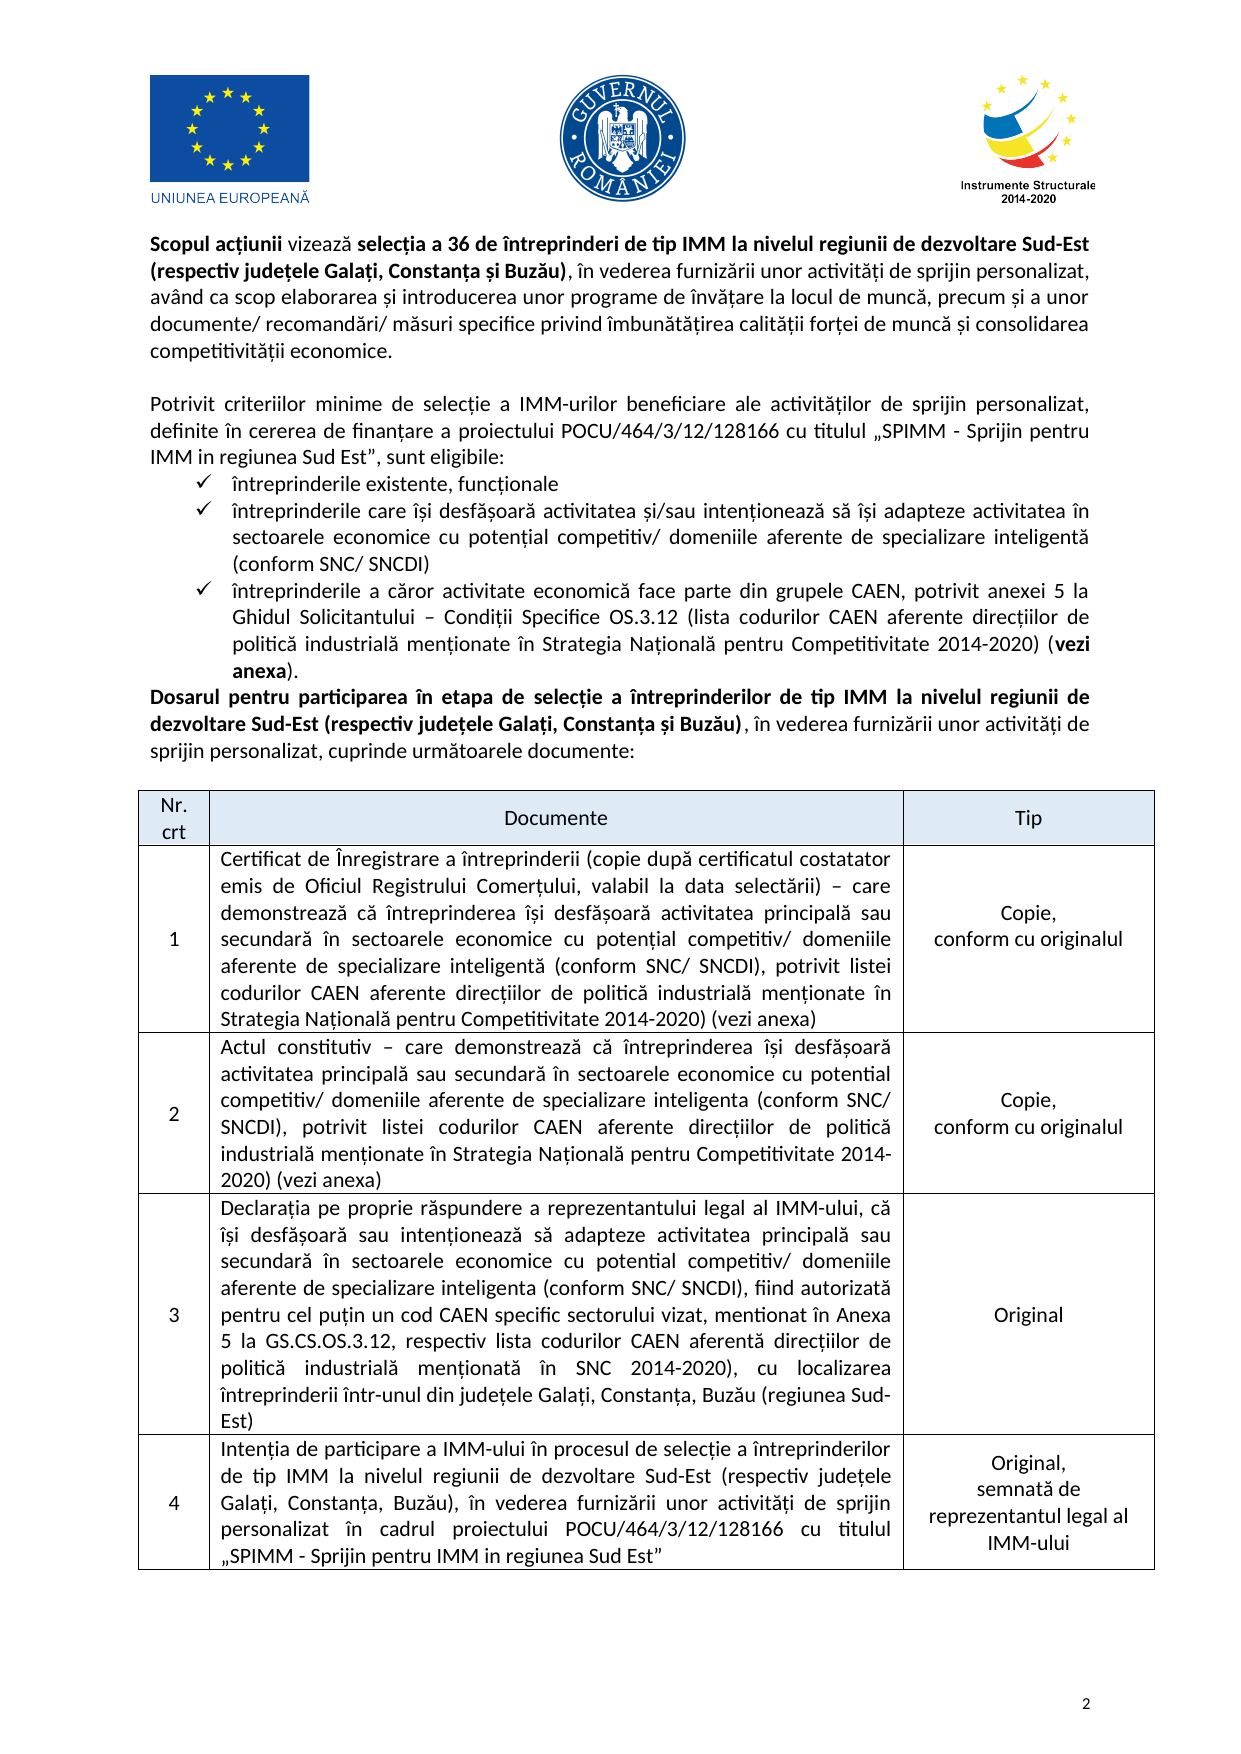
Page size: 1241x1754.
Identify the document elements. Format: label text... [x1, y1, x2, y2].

text Potrivit criteriilor minime de selecție a IMM-urilor beneficiare ale activităților de sprijin personalizat, definite în cererea de finanțare a proiectului POCU/464/3/12/128166 cu titulul „SPIMM - Sprijin pentru IMM in regiunea Sud Est”, sunt eligibile: [150, 390, 1090, 470]
table_header Tip [904, 791, 1154, 844]
table_cell Copie, conform cu originalul [904, 1033, 1154, 1193]
table_header Nr. crt [139, 791, 209, 844]
text Scopul acțiunii vizează selecția a 36 de întreprinderi de tip IMM la nivelul regiunii de dezvoltare Sud-Est (respectiv județele Galați, Constanța și Buzău), în vederea furnizării unor activități de sprijin personalizat, având ca scop elaborarea și introducerea unor programe de învățare la locul de muncă, precum și a unor documente/ recomandări/ măsuri specifice privind îmbunătățirea calității forței de muncă și consolidarea competitivității economice. [150, 230, 1090, 363]
list întreprinderile a căror activitate economică face parte din grupele CAEN, potrivit anexei 5 la Ghidul Solicitantului – Condiții Specifice OS.3.12 (lista codurilor CAEN aferente direcțiilor de politică industrială menționate în Strategia Naţională pentru Competitivitate 2014-2020) (vezi anexa). [194, 577, 1090, 683]
table_cell Certificat de Înregistrare a întreprinderii (copie după certificatul costatator emis de Oficiul Registrului Comerțului, valabil la data selectării) – care demonstrează că întreprinderea își desfășoară activitatea principală sau secundară în sectoarele economice cu potențial competitiv/ domeniile aferente de specializare inteligentă (conform SNC/ SNCDI), potrivit listei codurilor CAEN aferente direcțiilor de politică industrială menționate în Strategia Naţională pentru Competitivitate 2014-2020) (vezi anexa) [210, 846, 903, 1032]
table_cell 4 [139, 1435, 209, 1569]
table_cell Intenția de participare a IMM-ului în procesul de selecție a întreprinderilor de tip IMM la nivelul regiunii de dezvoltare Sud-Est (respectiv județele Galați, Constanța, Buzău), în vederea furnizării unor activități de sprijin personalizat în cadrul proiectului POCU/464/3/12/128166 cu titulul „SPIMM - Sprijin pentru IMM in regiunea Sud Est” [210, 1435, 903, 1569]
picture [150, 75, 310, 203]
table_cell Declarația pe proprie răspundere a reprezentantului legal al IMM-ului, că își desfășoară sau intenționează să adapteze activitatea principală sau secundară în sectoarele economice cu potential competitiv/ domeniile aferente de specializare inteligenta (conform SNC/ SNCDI), fiind autorizată pentru cel puțin un cod CAEN specific sectorului vizat, mentionat în Anexa 5 la GS.CS.OS.3.12, respectiv lista codurilor CAEN aferentă direcțiilor de politică industrială menționată în SNC 2014-2020), cu localizarea întreprinderii într-unul din județele Galați, Constanța, Buzău (regiunea Sud-Est) [210, 1194, 903, 1434]
table_cell Original [904, 1194, 1154, 1434]
list întreprinderile existente, funcționale [194, 470, 1090, 497]
picture [961, 75, 1096, 203]
text Dosarul pentru participarea în etapa de selecție a întreprinderilor de tip IMM la nivelul regiunii de dezvoltare Sud-Est (respectiv județele Galați, Constanța și Buzău), în vederea furnizării unor activități de sprijin personalizat, cuprinde următoarele documente: [150, 683, 1090, 763]
table_cell Original, semnată de reprezentantul legal al IMM-ului [904, 1435, 1154, 1569]
table_cell Actul constitutiv – care demonstrează că întreprinderea își desfășoară activitatea principală sau secundară în sectoarele economice cu potential competitiv/ domeniile aferente de specializare inteligenta (conform SNC/ SNCDI), potrivit listei codurilor CAEN aferente direcțiilor de politică industrială menționate în Strategia Naţională pentru Competitivitate 2014-2020) (vezi anexa) [210, 1033, 903, 1193]
table_cell 2 [139, 1033, 209, 1193]
list întreprinderile care își desfășoară activitatea și/sau intenționează să își adapteze activitatea în sectoarele economice cu potențial competitiv/ domeniile aferente de specializare inteligentă (conform SNC/ SNCDI) [194, 497, 1090, 577]
table_cell Copie, conform cu originalul [904, 846, 1154, 1032]
table_cell 3 [139, 1194, 209, 1434]
table_cell 1 [139, 846, 209, 1032]
picture [558, 73, 687, 203]
table_header Documente [210, 791, 903, 844]
